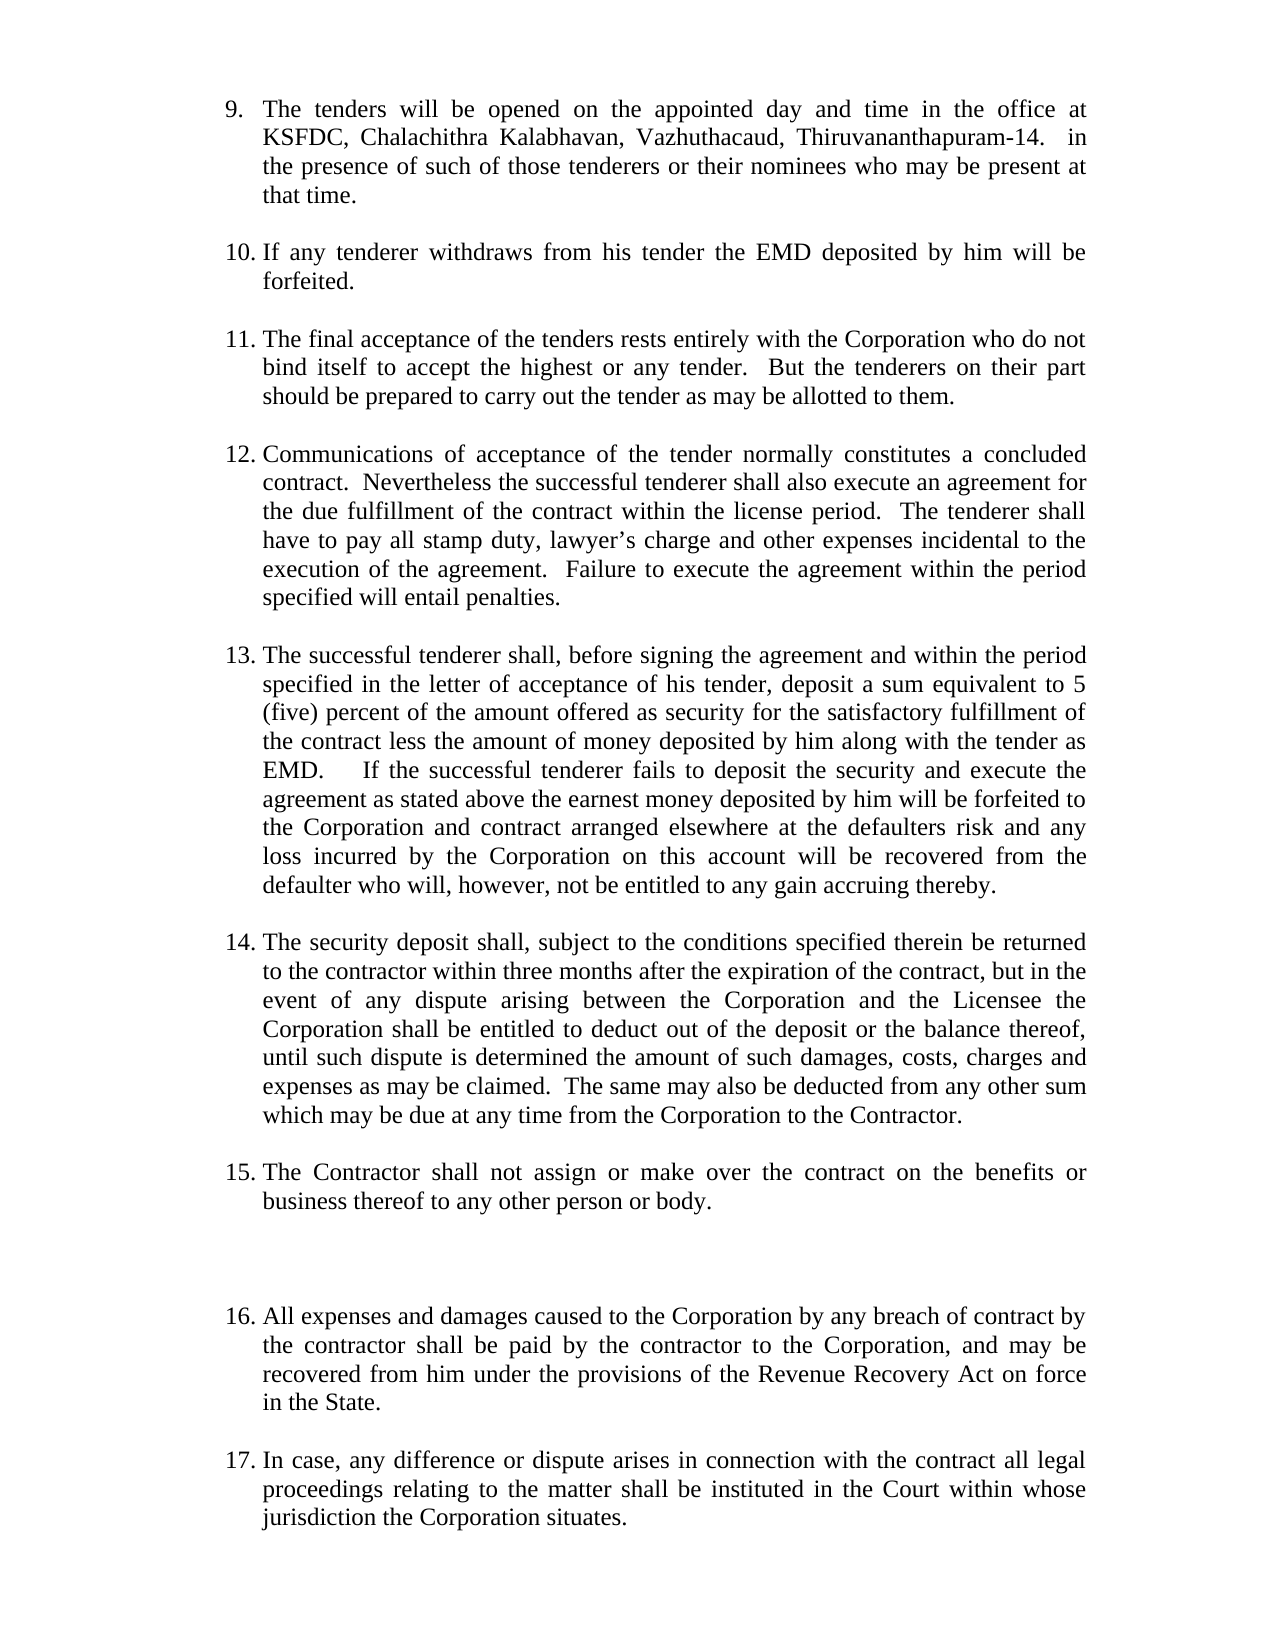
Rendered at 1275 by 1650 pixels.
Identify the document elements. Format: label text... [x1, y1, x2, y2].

list If any tenderer withdraws from his tender the EMD deposited by him will be forfeited. [225, 237, 1087, 295]
list The final acceptance of the tenders rests entirely with the Corporation who do not bind itself to accept the highest or any tender. But the tenderers on their part should be prepared to carry out the tender as may be allotted to them. [225, 324, 1087, 410]
list The successful tenderer shall, before signing the agreement and within the period specified in the letter of acceptance of his tender, deposit a sum equivalent to 5 (five) percent of the amount offered as security for the satisfactory fulfillment of the contract less the amount of money deposited by him along with the tender as EMD. If the successful tenderer fails to deposit the security and execute the agreement as stated above the earnest money deposited by him will be forfeited to the Corporation and contract arranged elsewhere at the defaulters risk and any loss incurred by the Corporation on this account will be recovered from the defaulter who will, however, not be entitled to any gain accruing thereby. [225, 640, 1087, 899]
list All expenses and damages caused to the Corporation by any breach of contract by the contractor shall be paid by the contractor to the Corporation, and may be recovered from him under the provisions of the Revenue Recovery Act on force in the State. [225, 1301, 1087, 1416]
list The Contractor shall not assign or make over the contract on the benefits or business thereof to any other person or body. [225, 1157, 1087, 1215]
list In case, any difference or dispute arises in connection with the contract all legal proceedings relating to the matter shall be instituted in the Court within whose jurisdiction the Corporation situates. [225, 1445, 1087, 1531]
list The security deposit shall, subject to the conditions specified therein be returned to the contractor within three months after the expiration of the contract, but in the event of any dispute arising between the Corporation and the Licensee the Corporation shall be entitled to deduct out of the deposit or the balance thereof, until such dispute is determined the amount of such damages, costs, charges and expenses as may be claimed. The same may also be deducted from any other sum which may be due at any time from the Corporation to the Contractor. [225, 927, 1087, 1129]
list Communications of acceptance of the tender normally constitutes a concluded contract. Nevertheless the successful tenderer shall also execute an agreement for the due fulfillment of the contract within the license period. The tenderer shall have to pay all stamp duty, lawyer’s charge and other expenses incidental to the execution of the agreement. Failure to execute the agreement within the period specified will entail penalties. [225, 439, 1087, 611]
list The tenders will be opened on the appointed day and time in the office at KSFDC, Chalachithra Kalabhavan, Vazhuthacaud, Thiruvananthapuram-14. in the presence of such of those tenderers or their nominees who may be present at that time. [225, 94, 1087, 209]
